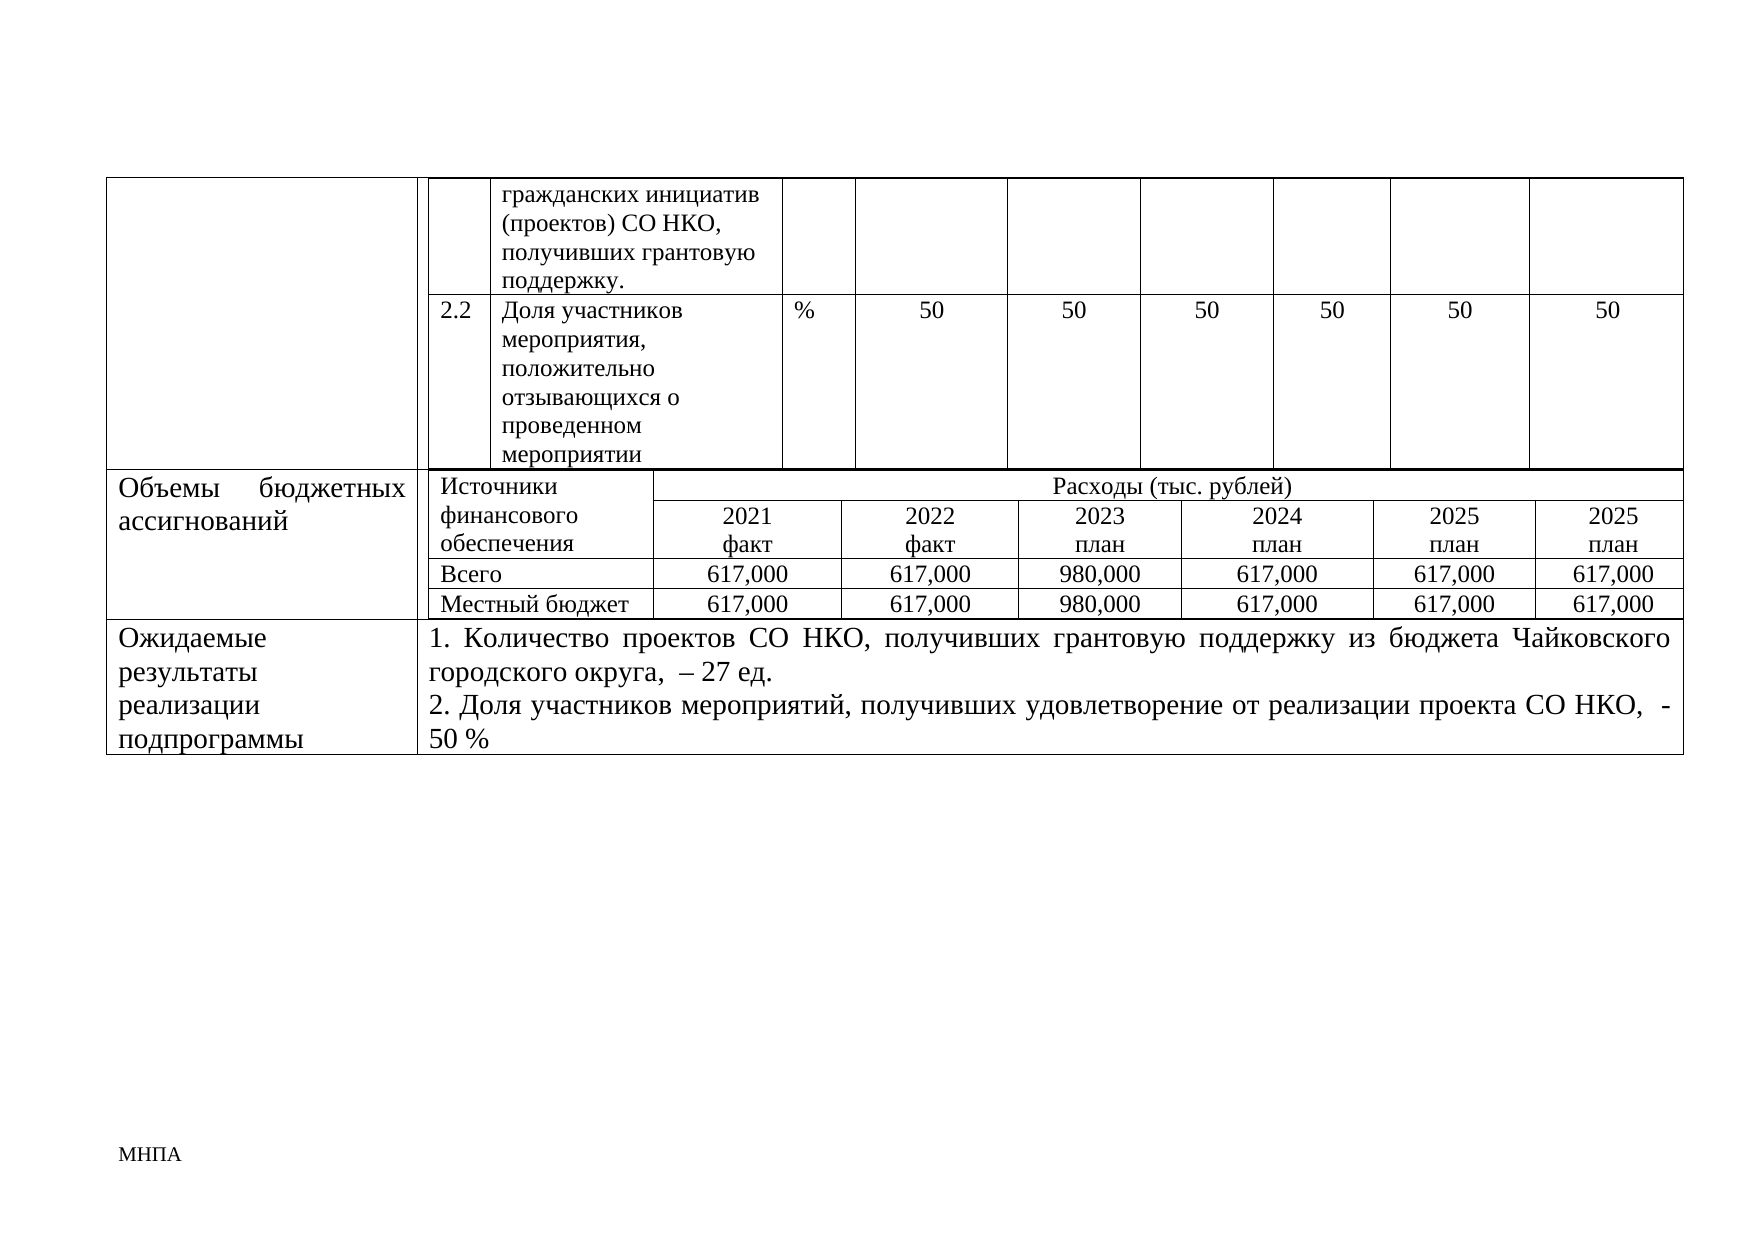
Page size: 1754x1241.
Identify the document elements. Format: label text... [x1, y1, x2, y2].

table_cell [429, 295, 490, 468]
table_cell [1374, 589, 1535, 618]
table_cell [654, 501, 841, 558]
table_cell [783, 179, 855, 294]
table_cell [1274, 295, 1390, 468]
table_cell [1391, 179, 1529, 294]
table_cell [491, 179, 782, 294]
table_cell [1019, 501, 1181, 558]
table_cell [491, 295, 782, 468]
table_cell [429, 589, 653, 618]
table_cell [654, 559, 841, 588]
table_cell [1182, 559, 1373, 588]
table_cell [1530, 295, 1683, 468]
table_cell [1019, 559, 1181, 588]
table_cell [842, 501, 1018, 558]
table_cell [1141, 179, 1273, 294]
table_cell [418, 470, 428, 619]
table_cell [842, 589, 1018, 618]
table_cell Объемы бюджетных ассигнований [107, 470, 417, 619]
table_cell [856, 295, 1007, 468]
table_cell [654, 471, 1683, 500]
table_cell [1019, 589, 1181, 618]
table_cell [1182, 501, 1373, 558]
table_cell [1374, 501, 1535, 558]
table_cell [429, 559, 653, 588]
table_cell Ожидаемые результаты реализации подпрограммы [107, 620, 417, 754]
table_cell [1182, 589, 1373, 618]
table_cell [1274, 179, 1390, 294]
table_cell [429, 471, 653, 558]
table_cell [1536, 501, 1683, 558]
table_cell [1530, 179, 1683, 294]
table_cell [1141, 295, 1273, 468]
table_cell [856, 179, 1007, 294]
table_cell 1. Количество проектов СО НКО, получивших грантовую поддержку из бюджета Чайковского городского округа, – 27 ед. 2. Доля участников мероприятий, получивших удовлетворение от реализации проекта СО НКО, - 50 % [418, 620, 1683, 754]
table_cell [783, 295, 855, 468]
table_cell [654, 589, 841, 618]
table_cell [429, 179, 490, 294]
table_cell [1008, 295, 1140, 468]
table_cell [1008, 179, 1140, 294]
table_cell [418, 178, 428, 469]
table_cell [1536, 559, 1683, 588]
table_cell [1374, 559, 1535, 588]
table_cell [842, 559, 1018, 588]
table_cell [107, 178, 417, 469]
table_cell [1536, 589, 1683, 618]
table_cell [1391, 295, 1529, 468]
